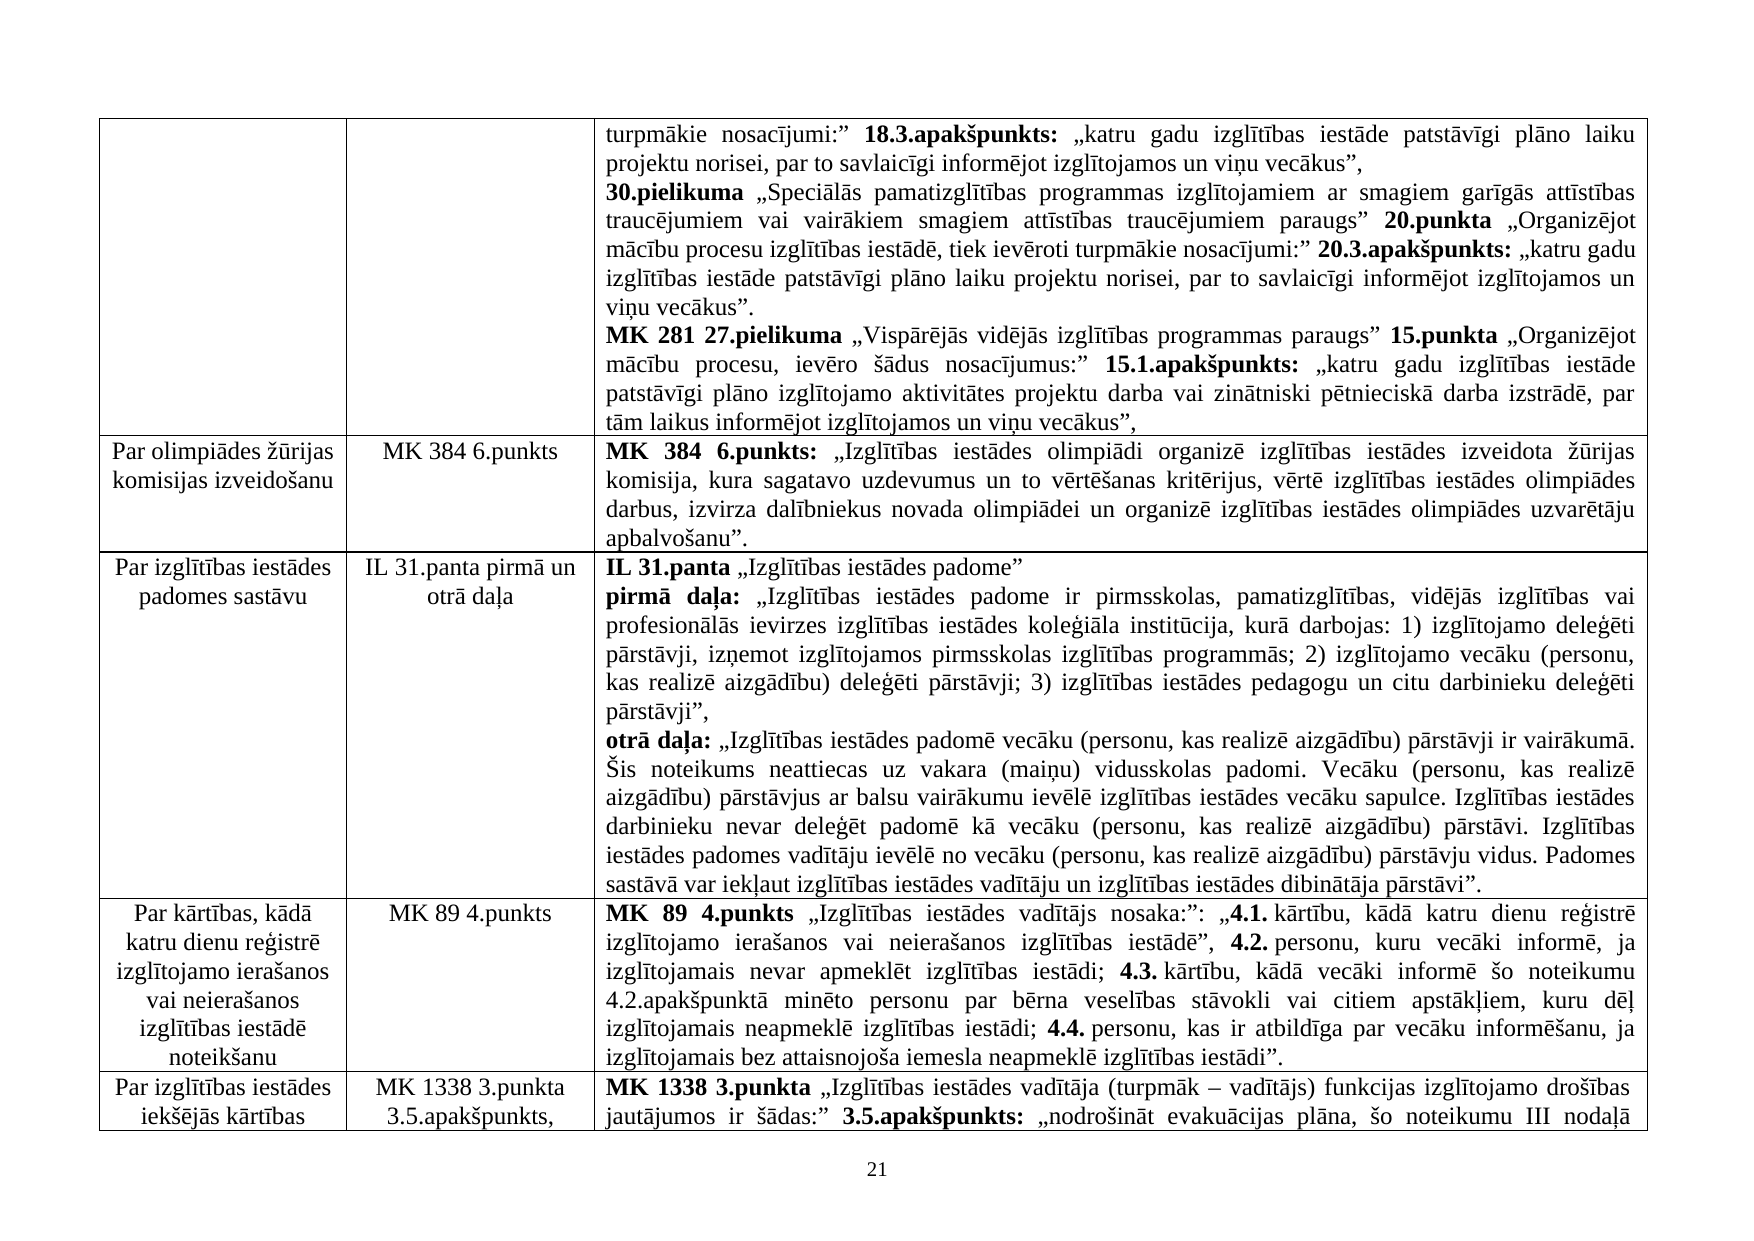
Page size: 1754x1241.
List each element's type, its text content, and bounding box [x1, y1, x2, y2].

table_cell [595, 119, 1647, 435]
table_cell Par izglītības iestādes padomes sastāvu [100, 553, 346, 897]
table_cell IL 31.panta „Izglītības iestādes padome” pirmā daļa: „Izglītības iestādes padome ir pirmsskolas, pamatizglītības, vidējās izglītības vai profesionālās ievirzes izglītības iestādes koleģiāla institūcija, kurā darbojas: 1) izglītojamo deleģēti pārstāvji, izņemot izglītojamos pirmsskolas izglītības programmās; 2) izglītojamo vecāku (personu, kas realizē aizgādību) deleģēti pārstāvji; 3) izglītības iestādes pedagogu un citu darbinieku deleģēti pārstāvji”, otrā daļa: „Izglītības iestādes padomē vecāku (personu, kas realizē aizgādību) pārstāvji ir vairākumā. Šis noteikums neattiecas uz vakara (maiņu) vidusskolas padomi. Vecāku (personu, kas realizē aizgādību) pārstāvjus ar balsu vairākumu ievēlē izglītības iestādes vecāku sapulce. Izglītības iestādes darbinieku nevar deleģēt padomē kā vecāku (personu, kas realizē aizgādību) pārstāvi. Izglītības iestādes padomes vadītāju ievēlē no vecāku (personu, kas realizē aizgādību) pārstāvju vidus. Padomes sastāvā var iekļaut izglītības iestādes vadītāju un izglītības iestādes dibinātāja pārstāvi”. [595, 553, 1647, 897]
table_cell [595, 1072, 1647, 1129]
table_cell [347, 1072, 594, 1129]
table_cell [347, 119, 594, 435]
table_cell Par olimpiādes žūrijas komisijas izveidošanu [100, 436, 346, 551]
table_cell MK 384 6.punkts: „Izglītības iestādes olimpiādi organizē izglītības iestādes izveidota žūrijas komisija, kura sagatavo uzdevumus un to vērtēšanas kritērijus, vērtē izglītības iestādes olimpiādes darbus, izvirza dalībniekus novada olimpiādei un organizē izglītības iestādes olimpiādes uzvarētāju apbalvošanu”. [595, 436, 1647, 551]
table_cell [100, 1072, 346, 1129]
table_cell MK 89 4.punkts [347, 899, 594, 1071]
table_cell IL 31.panta pirmā un otrā daļa [347, 553, 594, 897]
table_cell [100, 119, 346, 435]
table_cell MK 384 6.punkts [347, 436, 594, 551]
table_cell Par kārtības, kādā katru dienu reģistrē izglītojamo ierašanos vai neierašanos izglītības iestādē noteikšanu [100, 899, 346, 1071]
table_cell MK 89 4.punkts „Izglītības iestādes vadītājs nosaka:”: „4.1. kārtību, kādā katru dienu reģistrē izglītojamo ierašanos vai neierašanos izglītības iestādē”, 4.2. personu, kuru vecāki informē, ja izglītojamais nevar apmeklēt izglītības iestādi; 4.3. kārtību, kādā vecāki informē šo noteikumu 4.2.apakšpunktā minēto personu par bērna veselības stāvokli vai citiem apstākļiem, kuru dēļ izglītojamais neapmeklē izglītības iestādi; 4.4. personu, kas ir atbildīga par vecāku informēšanu, ja izglītojamais bez attaisnojoša iemesla neapmeklē izglītības iestādi”. [595, 899, 1647, 1071]
